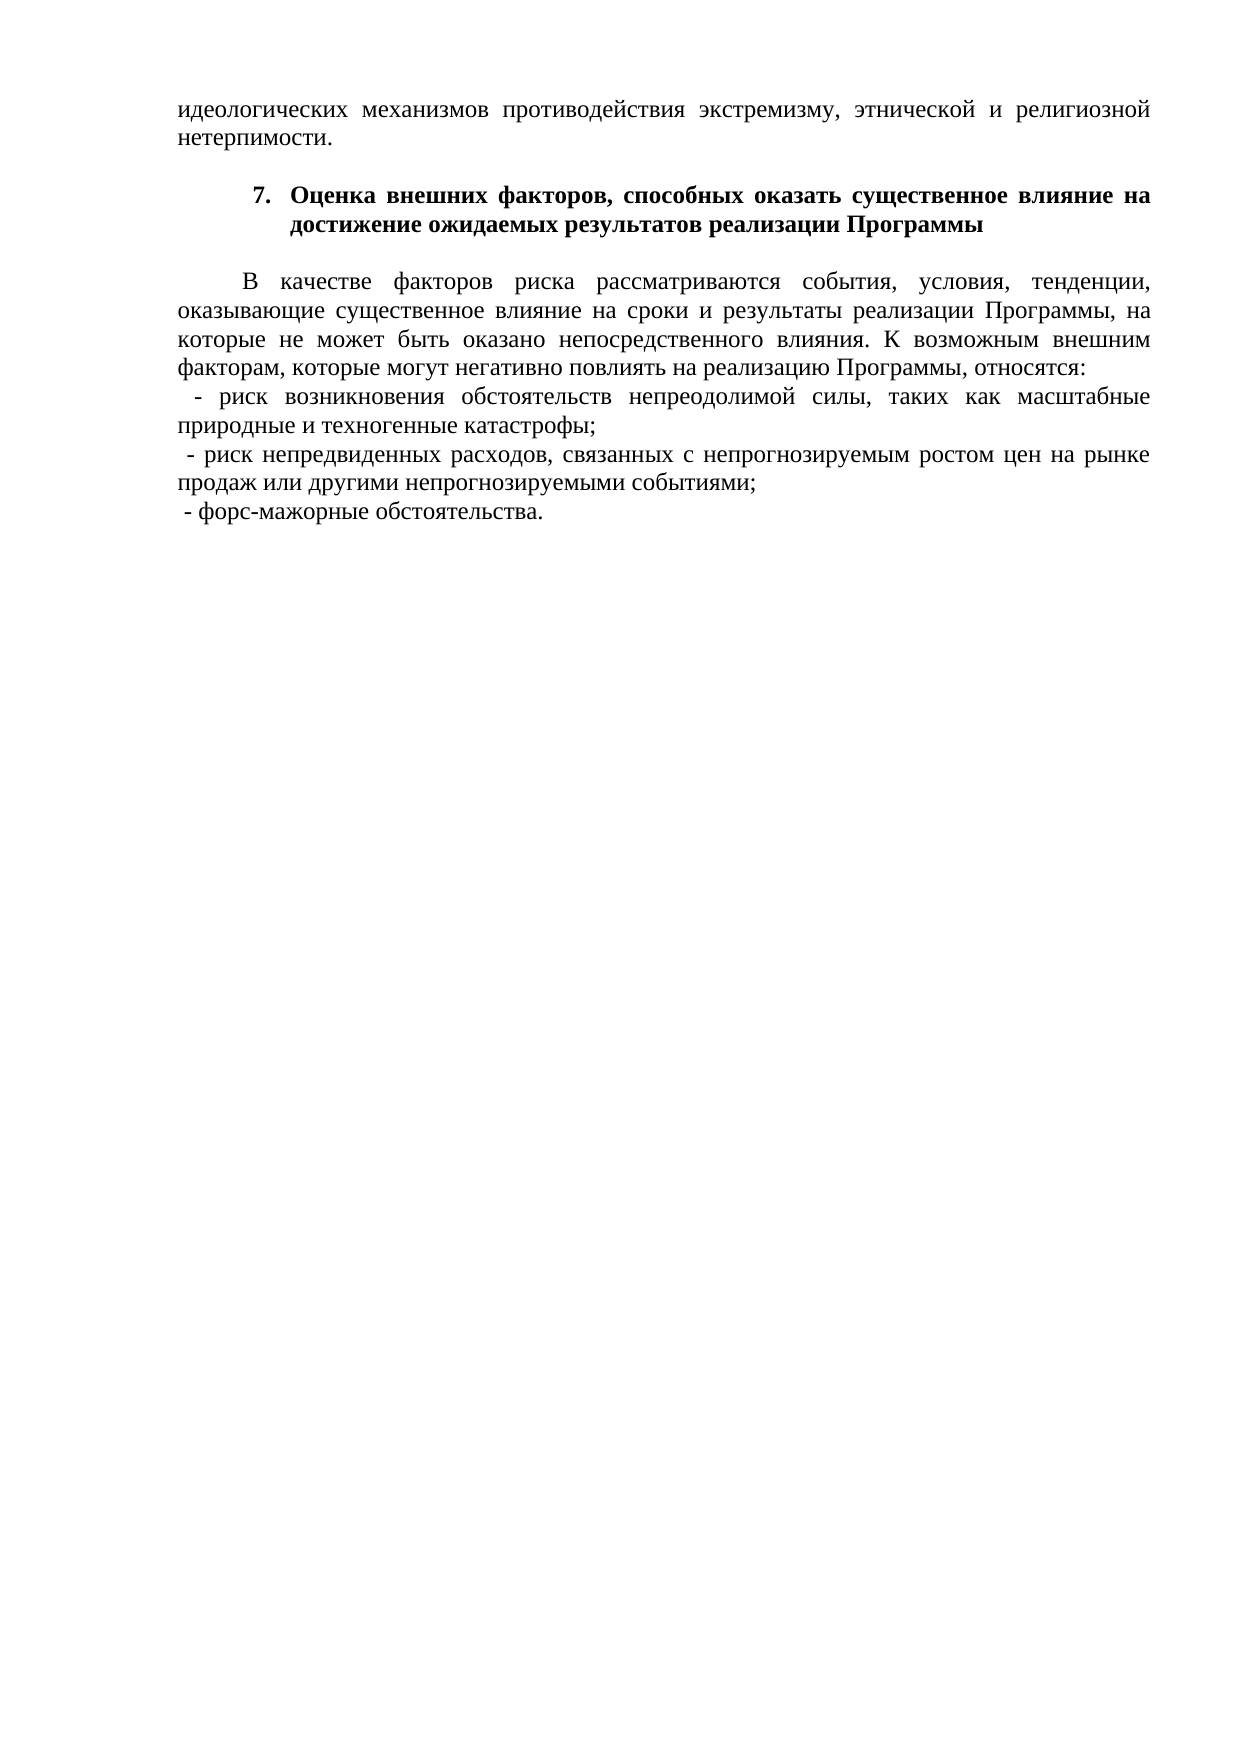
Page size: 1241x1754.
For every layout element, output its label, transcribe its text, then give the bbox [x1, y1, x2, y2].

text - риск непредвиденных расходов, связанных с непрогнозируемым ростом цен на рынке продаж или другими непрогнозируемыми событиями; [177, 439, 1152, 496]
text - форс-мажорные обстоятельства. [177, 496, 1152, 525]
text - риск возникновения обстоятельств непреодолимой силы, таких как масштабные природные и техногенные катастрофы; [177, 381, 1152, 439]
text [177, 94, 1152, 151]
text В качестве факторов риска рассматриваются события, условия, тенденции, оказывающие существенное влияние на сроки и результаты реализации Программы, на которые не может быть оказано непосредственного влияния. К возможным внешним факторам, которые могут негативно повлиять на реализацию Программы, относятся: [177, 266, 1152, 381]
list Оценка внешних факторов, способных оказать существенное влияние на достижение ожидаемых результатов реализации Программы [252, 180, 1152, 237]
